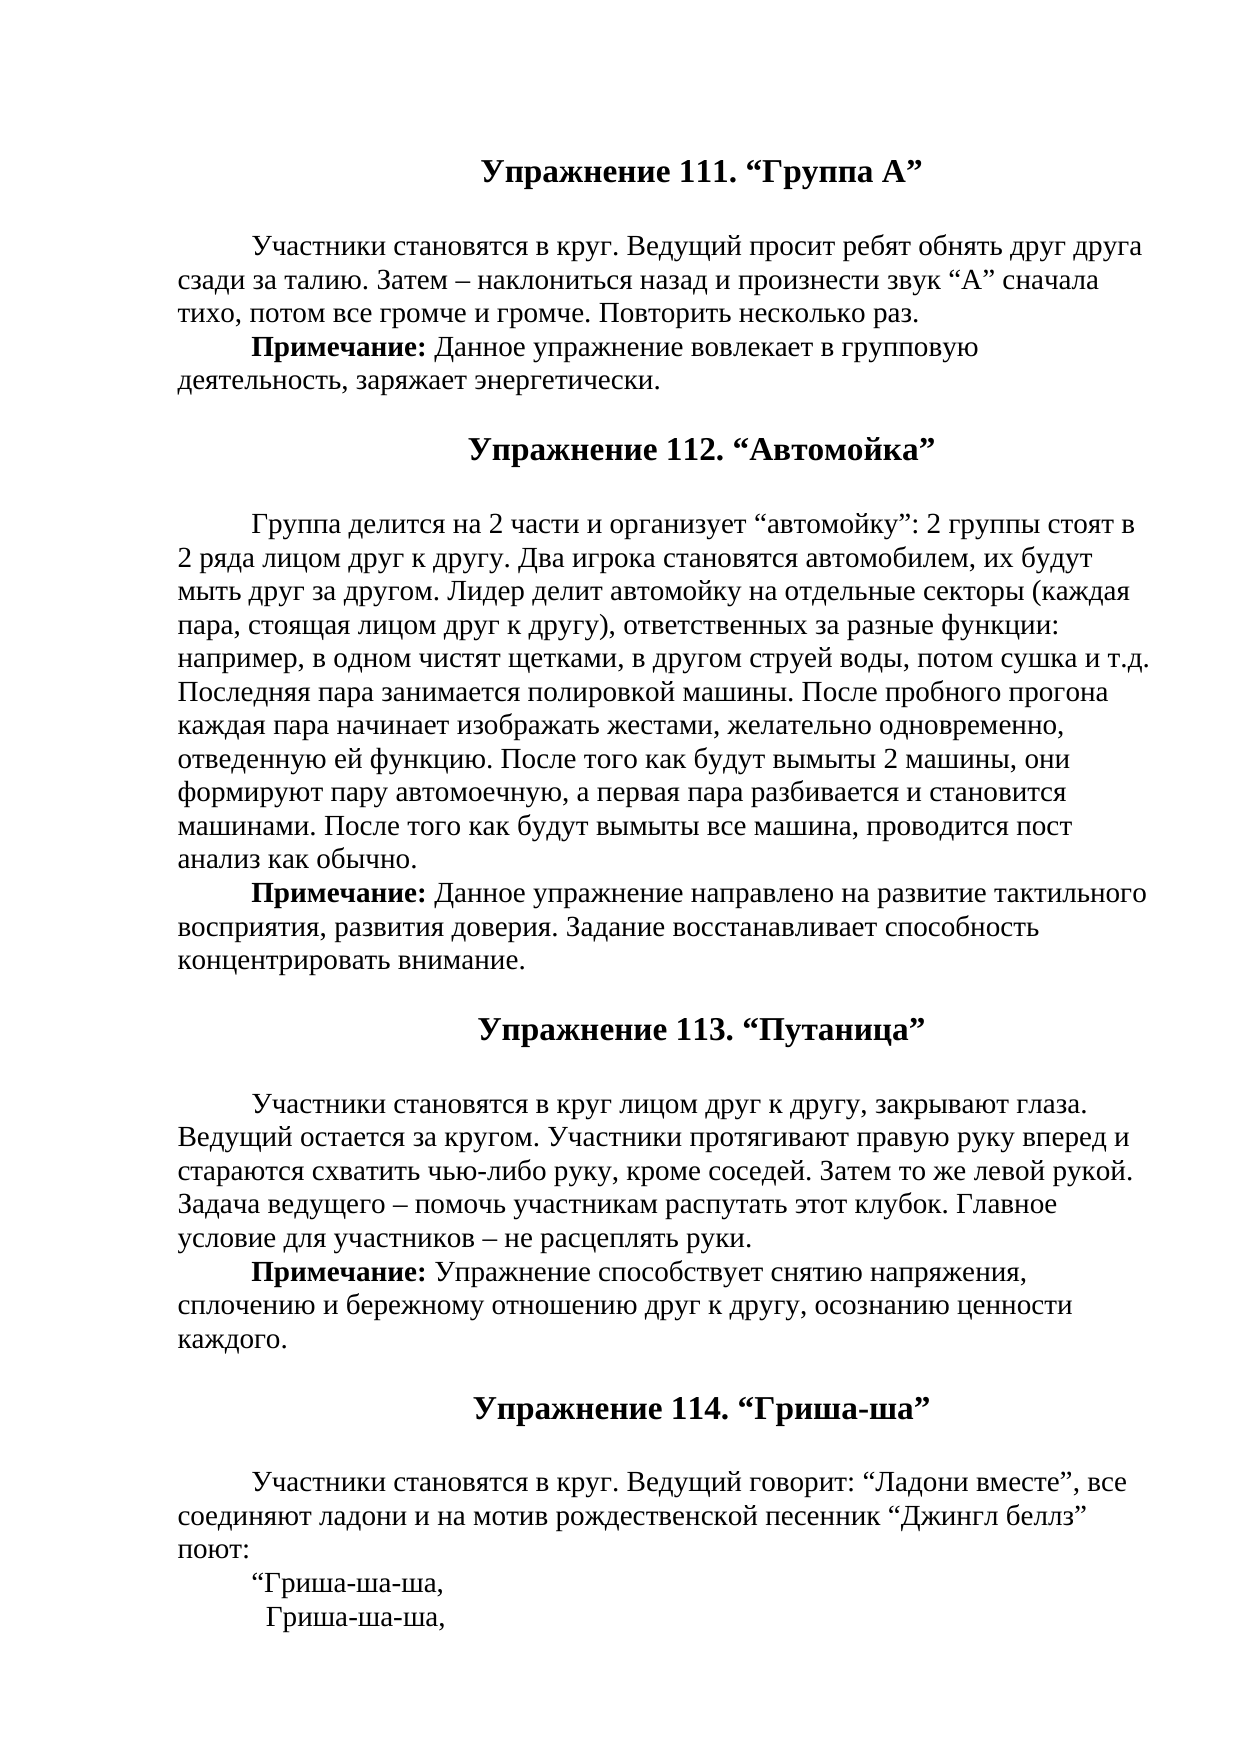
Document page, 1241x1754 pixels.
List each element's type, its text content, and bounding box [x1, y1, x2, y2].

text Участники становятся в круг лицом друг к другу, закрывают глаза. Ведущий остается за кругом. Участники протягивают правую руку вперед и стараются схватить чью-либо руку, кроме соседей. Затем то же левой рукой. Задача ведущего – помочь участникам распутать этот клубок. Главное условие для участников – не расцеплять руки. [177, 1086, 1152, 1254]
text Упражнение 114. “Гриша-ша” [177, 1388, 1152, 1426]
text Группа делится на 2 части и организует “автомойку”: 2 группы стоят в 2 ряда лицом друг к другу. Два игрока становятся автомобилем, их будут мыть друг за другом. Лидер делит автомойку на отдельные секторы (каждая пара, стоящая лицом друг к другу), ответственных за разные функции: например, в одном чистят щетками, в другом струей воды, потом сушка и т.д. Последняя пара занимается полировкой машины. После пробного прогона каждая пара начинает изображать жестами, желательно одновременно, отведенную ей функцию. После того как будут вымыты 2 машины, они формируют пару автомоечную, а первая пара разбивается и становится машинами. После того как будут вымыты все машина, проводится пост анализ как обычно. [177, 506, 1152, 875]
text Примечание: Данное упражнение направлено на развитие тактильного восприятия, развития доверия. Задание восстанавливает способность концентрировать внимание. [177, 875, 1152, 976]
text Примечание: Упражнение способствует снятию напряжения, сплочению и бережному отношению друг к другу, осознанию ценности каждого. [177, 1254, 1152, 1354]
text Упражнение 112. “Автомойка” [177, 429, 1152, 468]
text Участники становятся в круг. Ведущий просит ребят обнять друг друга сзади за талию. Затем – наклониться назад и произнести звук “А” сначала тихо, потом все громче и громче. Повторить несколько раз. [177, 228, 1152, 329]
text Участники становятся в круг. Ведущий говорит: “Ладони вместе”, все соединяют ладони и на мотив рождественской песенник “Джингл беллз” поют: [177, 1464, 1152, 1565]
text “Гриша-ша-ша, [177, 1565, 1152, 1599]
text Упражнение 113. “Путаница” [177, 1009, 1152, 1048]
text Гриша-ша-ша, [177, 1599, 1152, 1632]
text Упражнение 111. “Группа А” [177, 152, 1152, 190]
text Примечание: Данное упражнение вовлекает в групповую деятельность, заряжает энергетически. [177, 329, 1152, 396]
